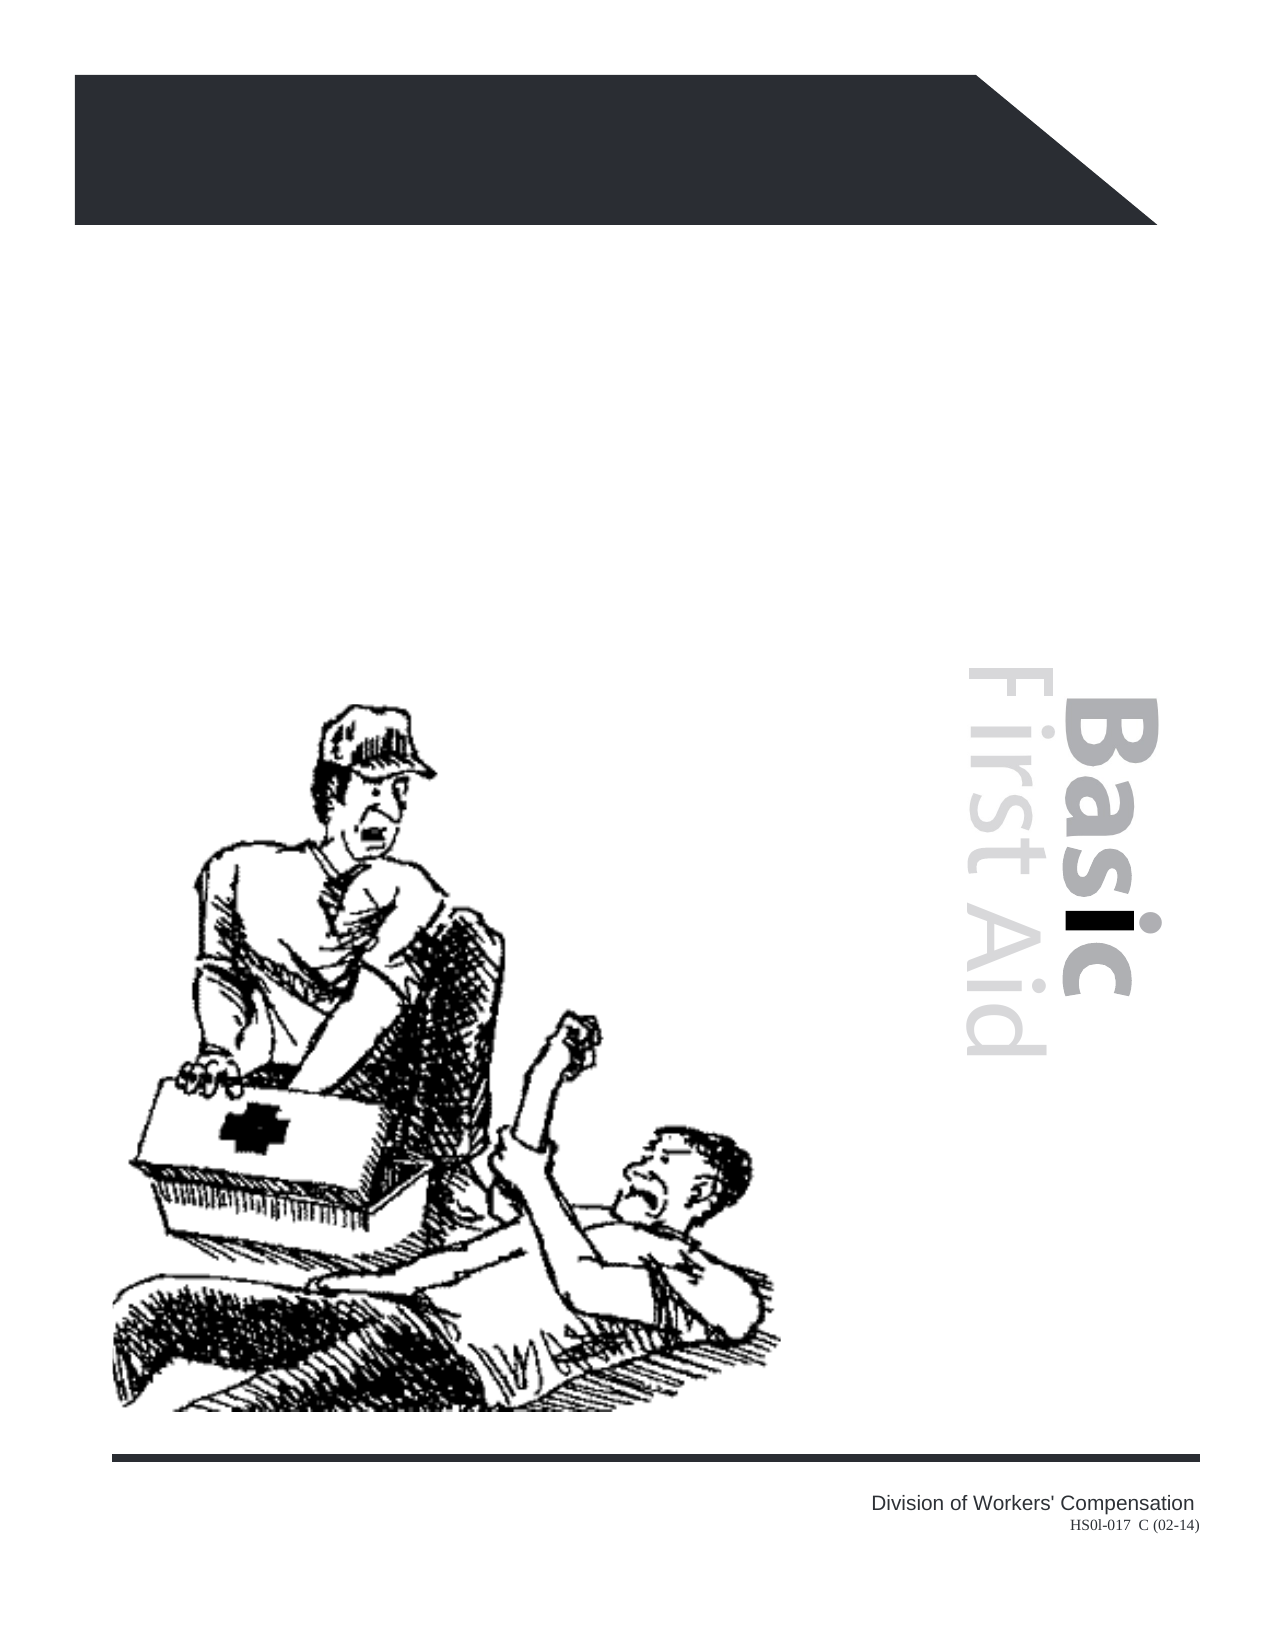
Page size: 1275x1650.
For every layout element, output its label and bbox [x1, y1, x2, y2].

picture [967, 696, 1160, 837]
picture [112, 704, 781, 1412]
